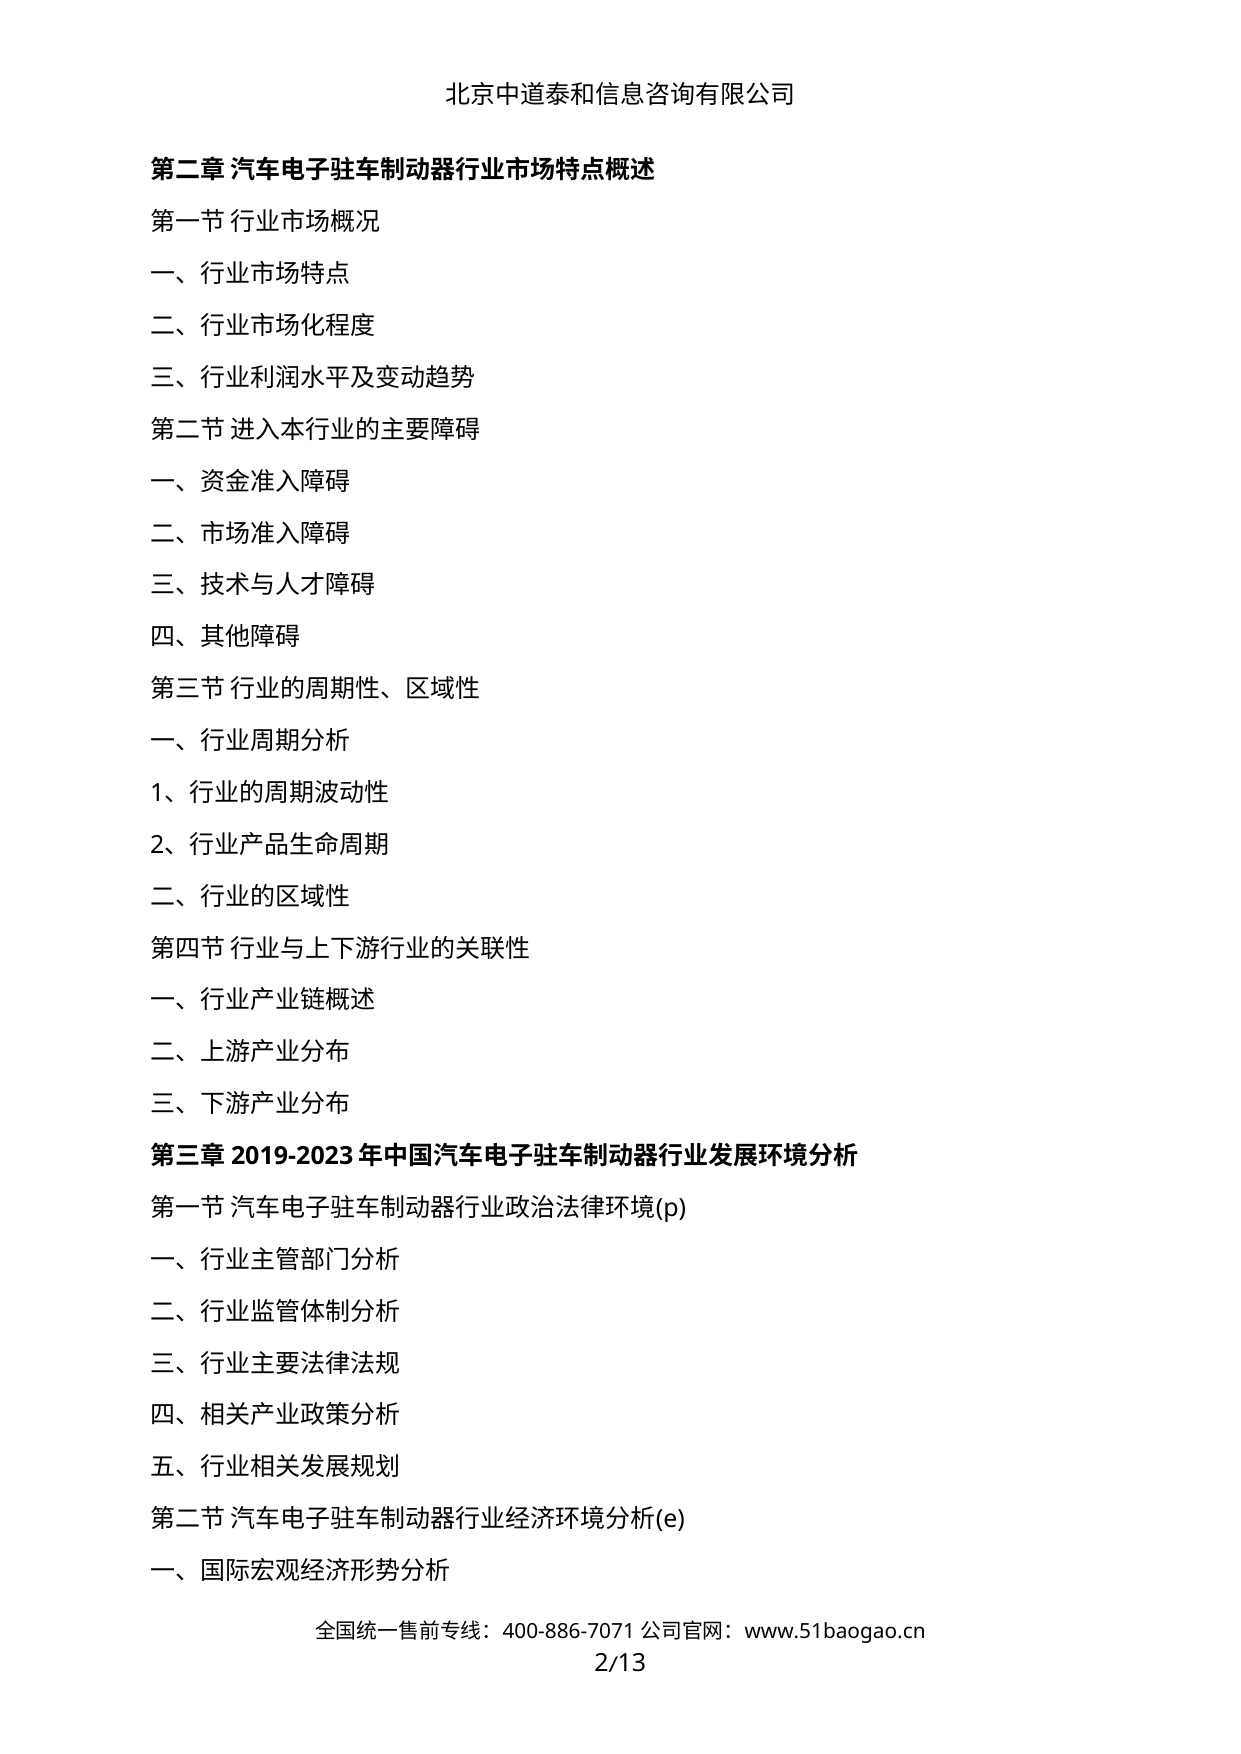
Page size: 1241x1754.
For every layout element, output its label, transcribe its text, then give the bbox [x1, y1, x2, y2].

text 一、行业产业链概述 [150, 980, 1090, 1016]
text 第一节 行业市场概况 [150, 202, 1090, 238]
text 二、行业市场化程度 [150, 306, 1090, 342]
text 二、行业监管体制分析 [150, 1291, 1090, 1327]
text 第三节 行业的周期性、区域性 [150, 669, 1090, 705]
text 三、技术与人才障碍 [150, 565, 1090, 601]
text 一、资金准入障碍 [150, 461, 1090, 497]
text 四、其他障碍 [150, 617, 1090, 653]
text 二、上游产业分布 [150, 1032, 1090, 1068]
text 三、行业利润水平及变动趋势 [150, 357, 1090, 394]
text 五、行业相关发展规划 [150, 1447, 1090, 1483]
text 一、行业周期分析 [150, 721, 1090, 757]
text 第三章 2019-2023年中国汽车电子驻车制动器行业发展环境分析 [150, 1136, 1090, 1172]
text 一、行业主管部门分析 [150, 1239, 1090, 1276]
text 二、市场准入障碍 [150, 513, 1090, 549]
text 二、行业的区域性 [150, 876, 1090, 912]
text 三、行业主要法律法规 [150, 1343, 1090, 1379]
text 第二节 汽车电子驻车制动器行业经济环境分析(e) [150, 1499, 1090, 1535]
text 2、行业产品生命周期 [150, 824, 1090, 861]
text 一、国际宏观经济形势分析 [150, 1551, 1090, 1587]
text 1、行业的周期波动性 [150, 772, 1090, 809]
text 一、行业市场特点 [150, 254, 1090, 290]
text 四、相关产业政策分析 [150, 1395, 1090, 1431]
text 第二节 进入本行业的主要障碍 [150, 409, 1090, 446]
text 三、下游产业分布 [150, 1084, 1090, 1120]
text 第一节 汽车电子驻车制动器行业政治法律环境(p) [150, 1187, 1090, 1224]
text 第二章 汽车电子驻车制动器行业市场特点概述 [150, 150, 1090, 186]
text 第四节 行业与上下游行业的关联性 [150, 928, 1090, 964]
